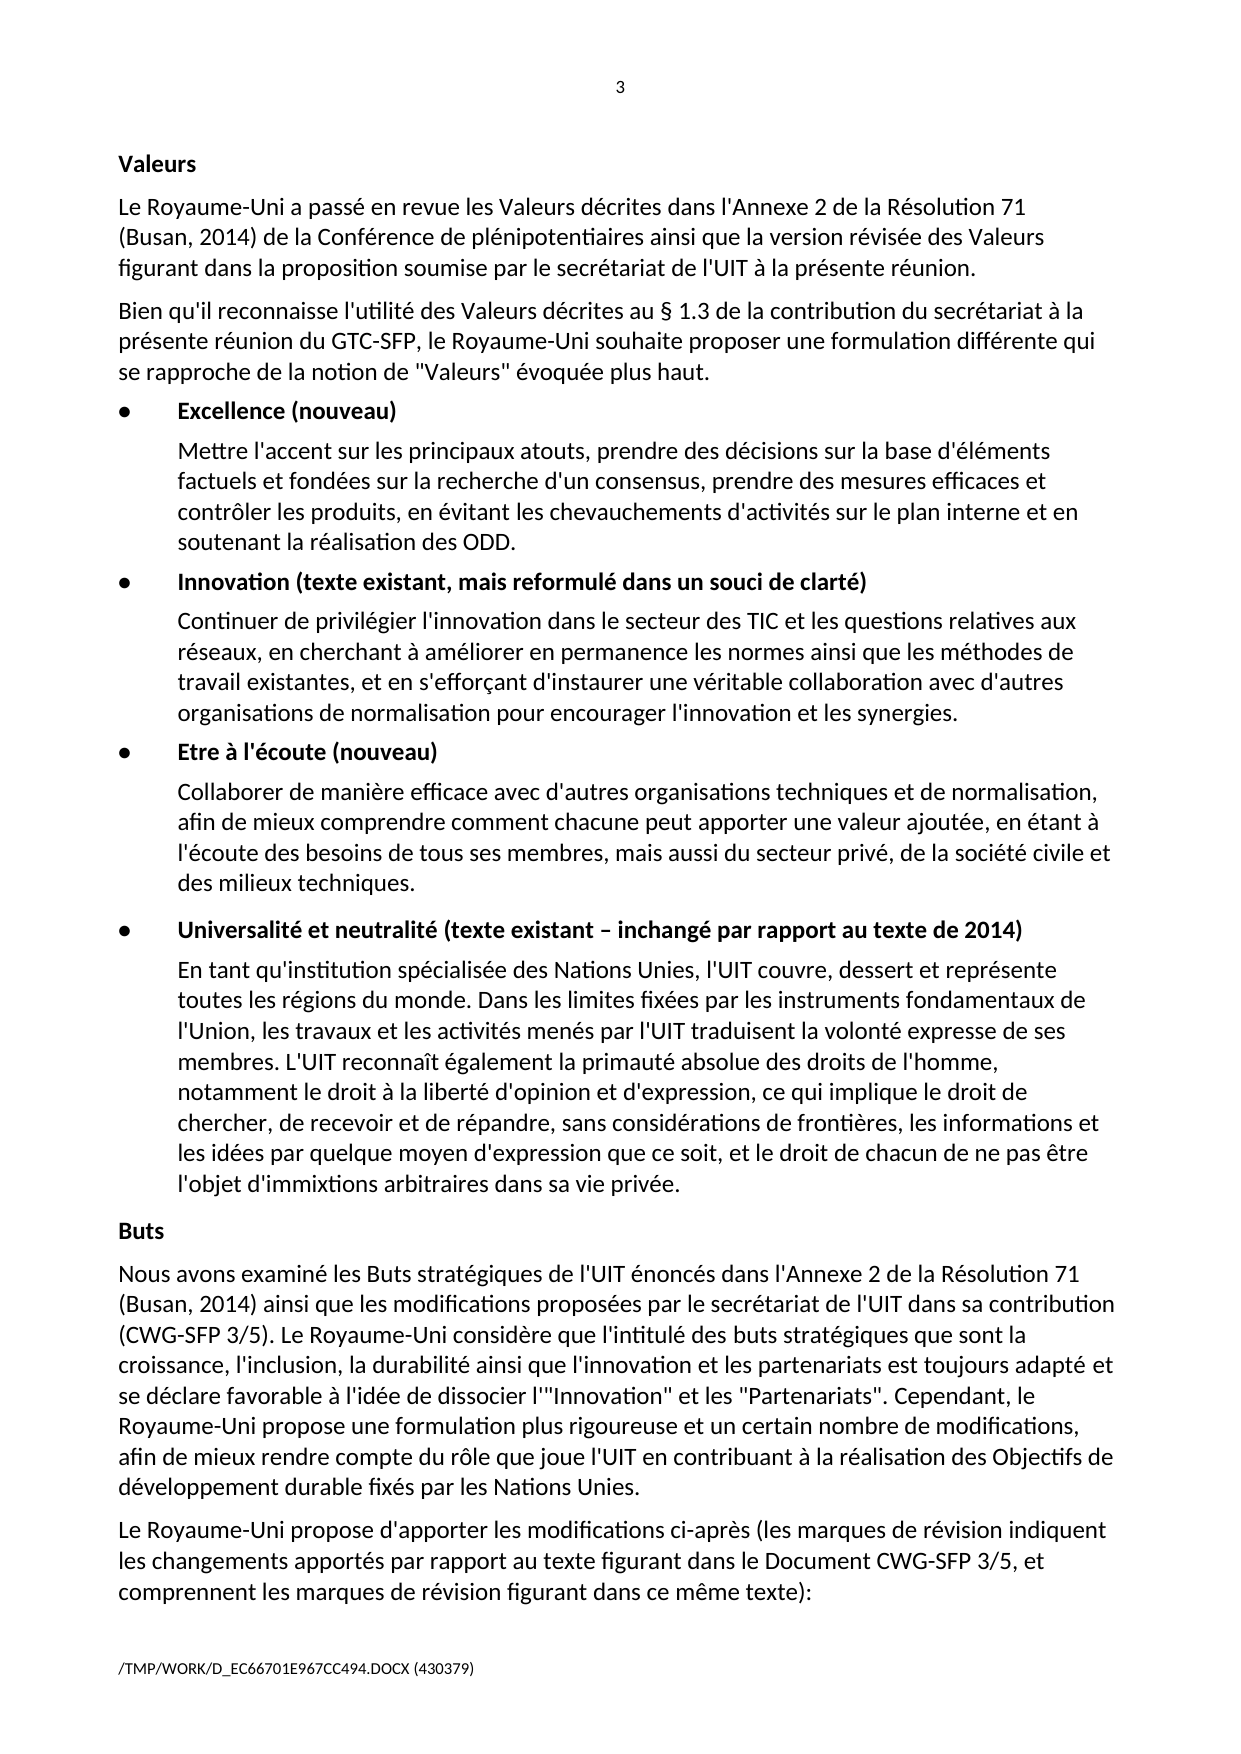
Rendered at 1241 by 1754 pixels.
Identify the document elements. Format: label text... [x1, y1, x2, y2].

text En tant qu'institution spécialisée des Nations Unies, l'UIT couvre, dessert et représente toutes les régions du monde. Dans les limites fixées par les instruments fondamentaux de l'Union, les travaux et les activités menés par l'UIT traduisent la volonté expresse de ses membres. L'UIT reconnaît également la primauté absolue des droits de l'homme, notamment le droit à la liberté d'opinion et d'expression, ce qui implique le droit de chercher, de recevoir et de répandre, sans considérations de frontières, les informations et les idées par quelque moyen d'expression que ce soit, et le droit de chacun de ne pas être l'objet d'immixtions arbitraires dans sa vie privée. [118, 954, 1122, 1198]
subtitle Buts [118, 1215, 1122, 1245]
text Nous avons examiné les Buts stratégiques de l'UIT énoncés dans l'Annexe 2 de la Résolution 71 (Busan, 2014) ainsi que les modifications proposées par le secrétariat de l'UIT dans sa contribution (CWG-SFP 3/5). Le Royaume-Uni considère que l'intitulé des buts stratégiques que sont la croissance, l'inclusion, la durabilité ainsi que l'innovation et les partenariats est toujours adapté et se déclare favorable à l'idée de dissocier l'"Innovation" et les "Partenariats". Cependant, le Royaume-Uni propose une formulation plus rigoureuse et un certain nombre de modifications, afin de mieux rendre compte du rôle que joue l'UIT en contribuant à la réalisation des Objectifs de développement durable fixés par les Nations Unies. [118, 1258, 1122, 1502]
text Bien qu'il reconnaisse l'utilité des Valeurs décrites au § 1.3 de la contribution du secrétariat à la présente réunion du GTC-SFP, le Royaume-Uni souhaite proposer une formulation différente qui se rapproche de la notion de "Valeurs" évoquée plus haut. [118, 295, 1122, 386]
text • Innovation (texte existant, mais reformulé dans un souci de clarté) [118, 566, 1122, 596]
text Valeurs [118, 148, 1122, 178]
text Le Royaume-Uni propose d'apporter les modifications ci-après (les marques de révision indiquent les changements apportés par rapport au texte figurant dans le Document CWG-SFP 3/5, et comprennent les marques de révision figurant dans ce même texte): [118, 1514, 1122, 1606]
subtitle • Universalité et neutralité (texte existant – inchangé par rapport au texte de 2014) [118, 914, 1122, 945]
text Collaborer de manière efficace avec d'autres organisations techniques et de normalisation, afin de mieux comprendre comment chacune peut apporter une valeur ajoutée, en étant à l'écoute des besoins de tous ses membres, mais aussi du secteur privé, de la société civile et des milieux techniques. [118, 776, 1122, 898]
text Mettre l'accent sur les principaux atouts, prendre des décisions sur la base d'éléments factuels et fondées sur la recherche d'un consensus, prendre des mesures efficaces et contrôler les produits, en évitant les chevauchements d'activités sur le plan interne et en soutenant la réalisation des ODD. [118, 435, 1122, 557]
text Le Royaume-Uni a passé en revue les Valeurs décrites dans l'Annexe 2 de la Résolution 71 (Busan, 2014) de la Conférence de plénipotentiaires ainsi que la version révisée des Valeurs figurant dans la proposition soumise par le secrétariat de l'UIT à la présente réunion. [118, 191, 1122, 282]
text • Etre à l'écoute (nouveau) [118, 736, 1122, 767]
text • Excellence (nouveau) [118, 395, 1122, 426]
text Continuer de privilégier l'innovation dans le secteur des TIC et les questions relatives aux réseaux, en cherchant à améliorer en permanence les normes ainsi que les méthodes de travail existantes, et en s'efforçant d'instaurer une véritable collaboration avec d'autres organisations de normalisation pour encourager l'innovation et les synergies. [118, 605, 1122, 727]
